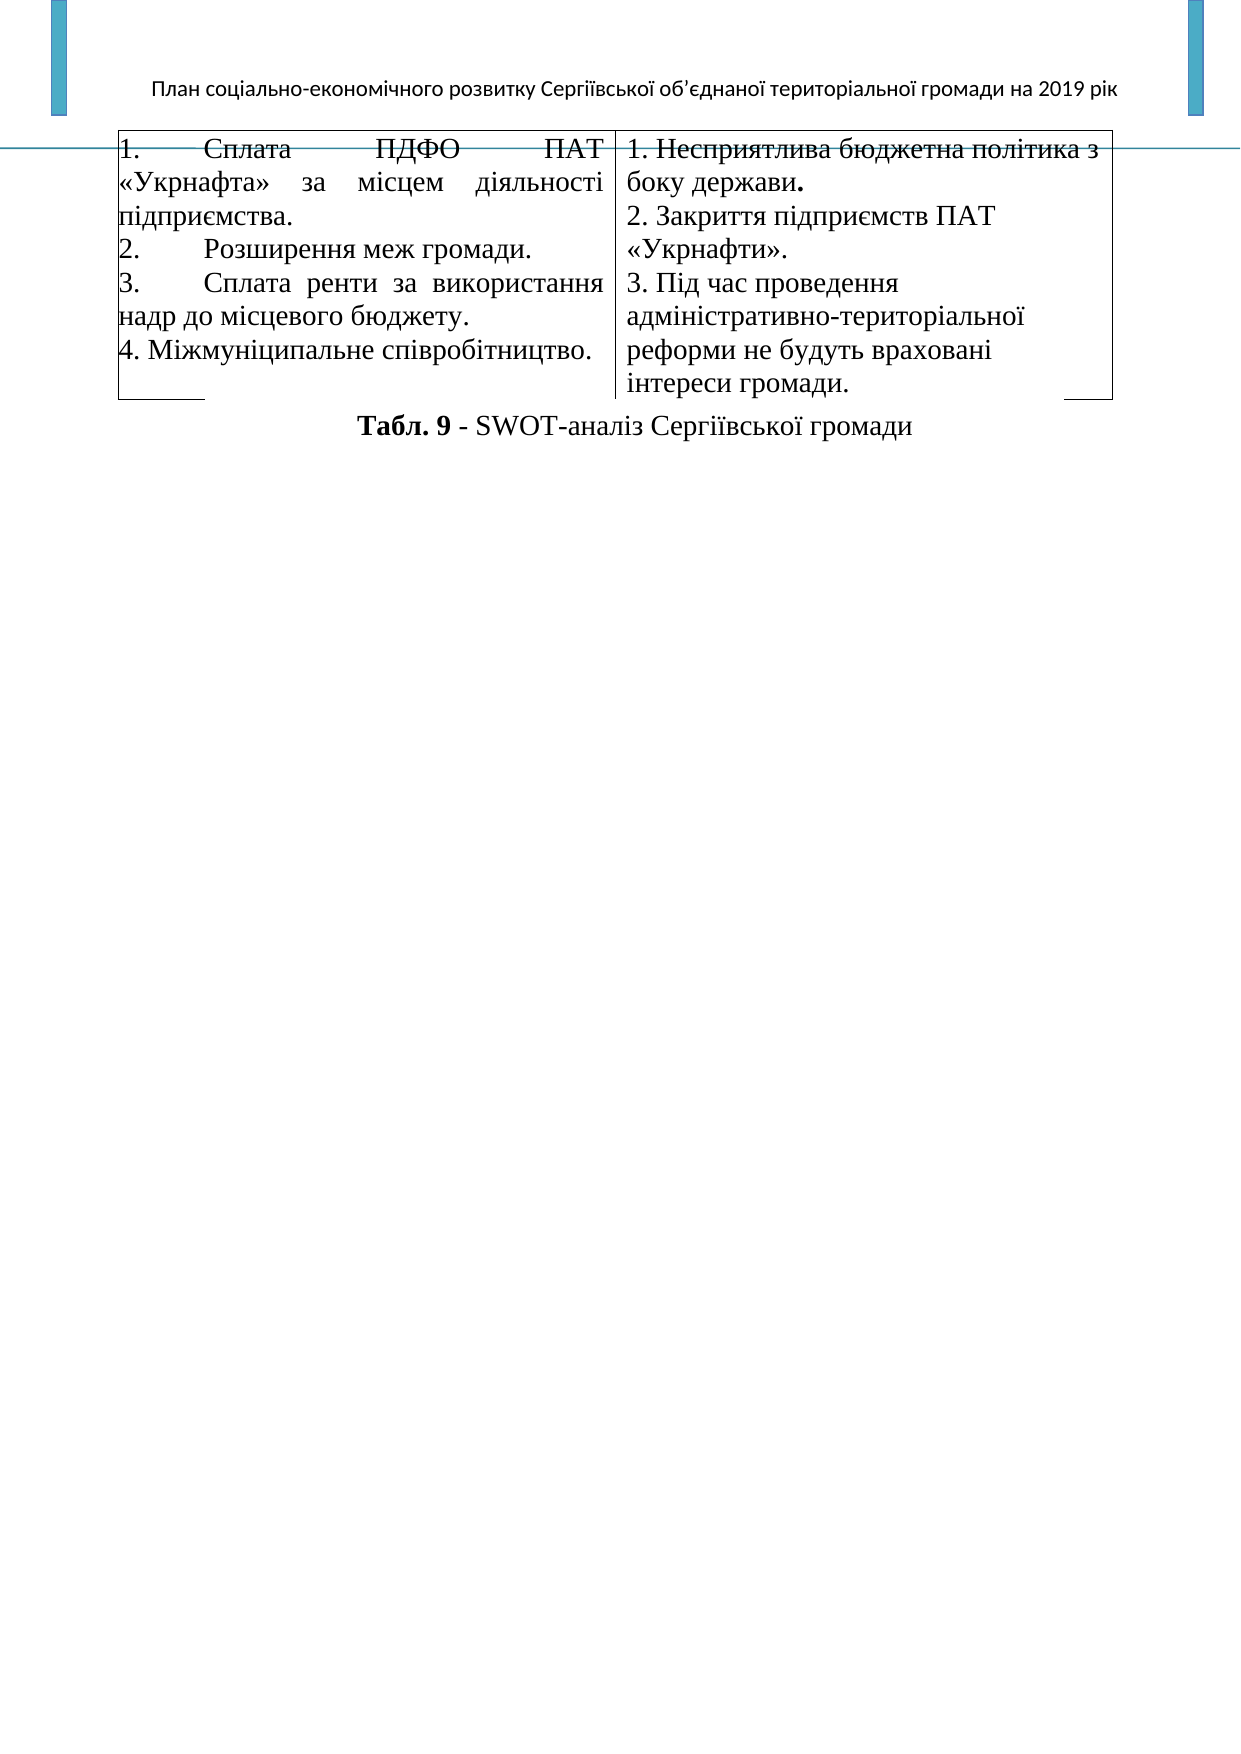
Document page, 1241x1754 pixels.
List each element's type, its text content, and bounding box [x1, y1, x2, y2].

table_cell Сплата ПДФО ПАТ «Укрнафта» за місцем діяльності підприємства. Розширення меж громади. Сплата ренти за використання надр до місцевого бюджету. 4. Міжмуніципальне співробітництво. [119, 131, 615, 399]
table_cell 1. Несприятлива бюджетна політика з боку держави. 2. Закриття підприємств ПАТ «Укрнафти». 3. Під час проведення адміністративно-територіальної реформи не будуть враховані інтереси громади. [616, 131, 1112, 399]
